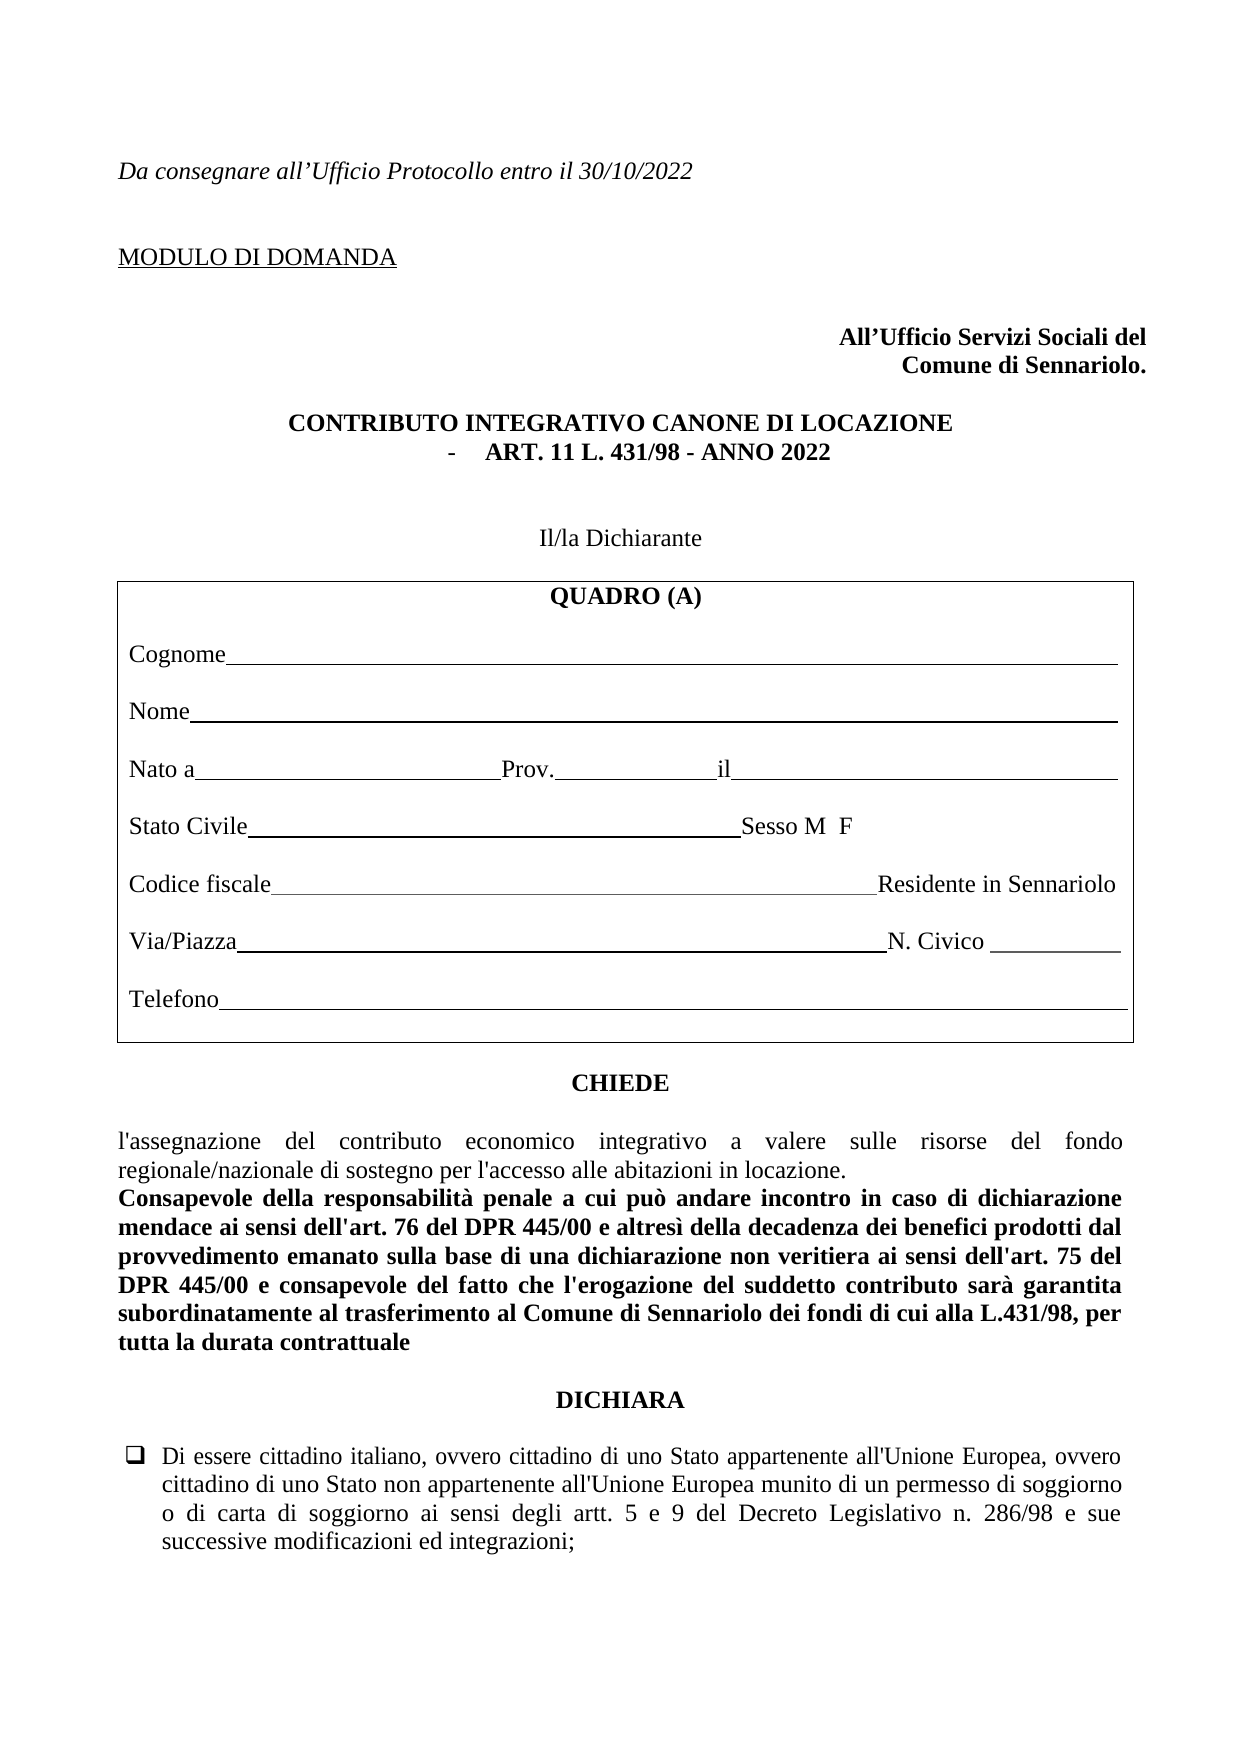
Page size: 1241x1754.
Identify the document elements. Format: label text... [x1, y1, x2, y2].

text DICHIARA [131, 1385, 1109, 1413]
text Comune di Sennariolo. [106, 351, 1146, 379]
text MODULO DI DOMANDA [118, 242, 1146, 271]
text Il/la Dichiarante [131, 523, 1109, 552]
text All’Ufficio Servizi Sociali del [106, 322, 1146, 351]
text Da consegnare all’Ufficio Protocollo entro il 30/10/2022 [118, 156, 1146, 184]
subtitle - ART. 11 L. 431/98 - ANNO 2022 [131, 437, 1146, 466]
text l'assegnazione del contributo economico integrativo a valere sulle risorse del fondo regionale/nazionale di sostegno per l'accesso alle abitazioni in locazione. [118, 1126, 1123, 1183]
list Di essere cittadino italiano, ovvero cittadino di uno Stato appartenente all'Unione Europea, ovvero cittadino di uno Stato non appartenente all'Unione Europea munito di un permesso di soggiorno o di carta di soggiorno ai sensi degli artt. 5 e 9 del Decreto Legislativo n. 286/98 e sue successive modificazioni ed integrazioni; [124, 1442, 1123, 1555]
text CONTRIBUTO INTEGRATIVO CANONE DI LOCAZIONE [286, 408, 955, 437]
subtitle Consapevole della responsabilità penale a cui può andare incontro in caso di dichiarazione mendace ai sensi dell'art. 76 del DPR 445/00 e altresì della decadenza dei benefici prodotti dal provvedimento emanato sulla base di una dichiarazione non veritiera ai sensi dell'art. 75 del DPR 445/00 e consapevole del fatto che l'erogazione del suddetto contributo sarà garantita subordinatamente al trasferimento al Comune di Sennariolo dei fondi di cui alla L.431/98, per tutta la durata contrattuale [118, 1183, 1123, 1356]
subtitle CHIEDE [131, 1068, 1109, 1097]
